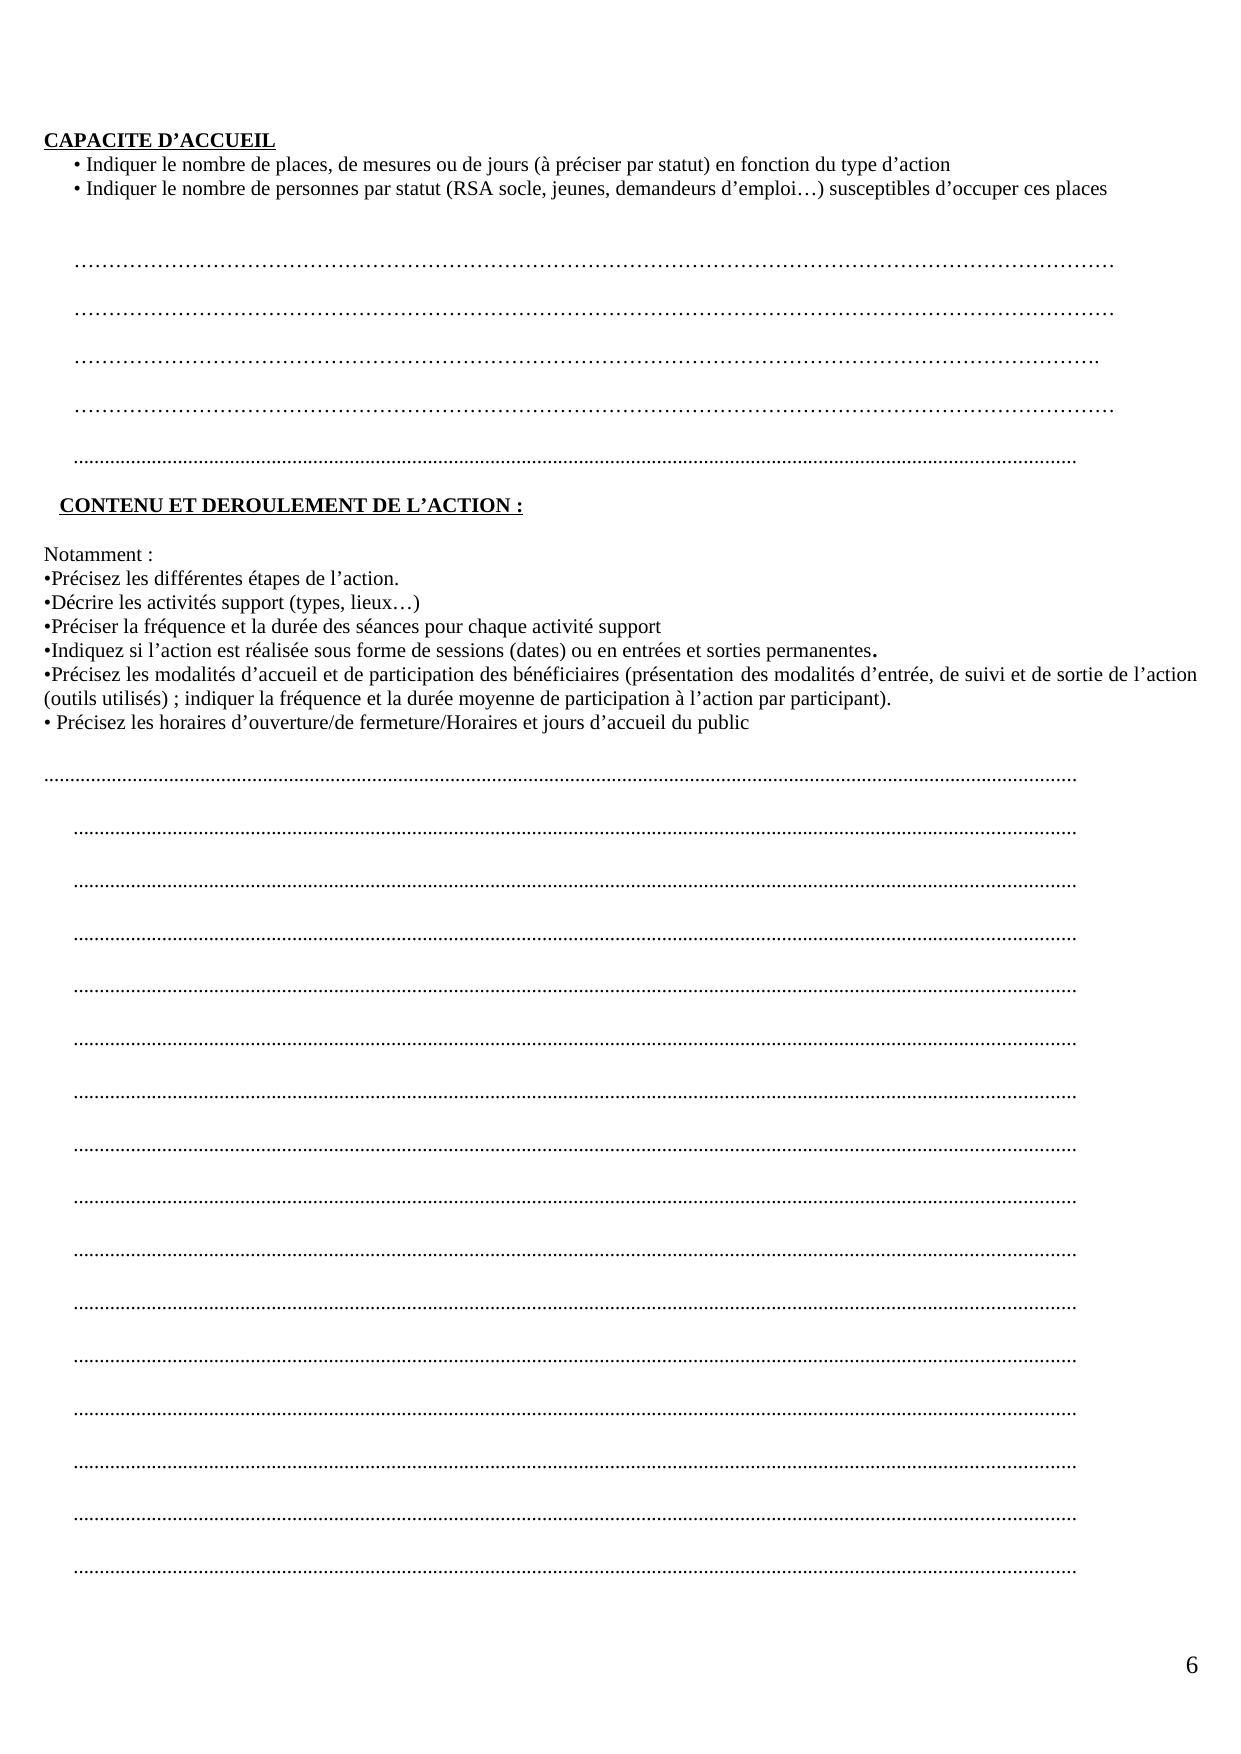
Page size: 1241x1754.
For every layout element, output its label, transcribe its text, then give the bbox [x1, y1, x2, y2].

text • Indiquer le nombre de places, de mesures ou de jours (à préciser par statut) en fonction du type d’action [73, 152, 1198, 176]
text •Précisez les modalités d’accueil et de participation des bénéficiaires (présentation des modalités d’entrée, de suivi et de sortie de l’action (outils utilisés) ; indiquer la fréquence et la durée moyenne de participation à l’action par participant). [44, 662, 1198, 710]
text • Précisez les horaires d’ouverture/de fermeture/Horaires et jours d’accueil du public [44, 710, 1136, 734]
text Notamment : [44, 542, 1198, 566]
text • Indiquer le nombre de personnes par statut (RSA socle, jeunes, demandeurs d’emploi…) susceptibles d’occuper ces places [73, 176, 1198, 200]
text CAPACITE D’ACCUEIL [44, 128, 1198, 152]
text ………………………………………………………………………………………………………………………………….…………………………………………………………………………………………………………………………………… [73, 344, 1122, 417]
text •Décrire les activités support (types, lieux…) [44, 590, 1198, 614]
text CONTENU ET DEROULEMENT DE L’ACTION : [44, 493, 1059, 517]
text ………………………………………………………………………………………………………………………………………………………………………………………………………………………………………………………………………… [73, 248, 1116, 320]
text •Préciser la fréquence et la durée des séances pour chaque activité support [44, 614, 1198, 638]
text •Indiquez si l’action est réalisée sous forme de sessions (dates) ou en entrées et sorties permanentes. [44, 638, 1198, 662]
text •Précisez les différentes étapes de l’action. [44, 566, 1198, 590]
